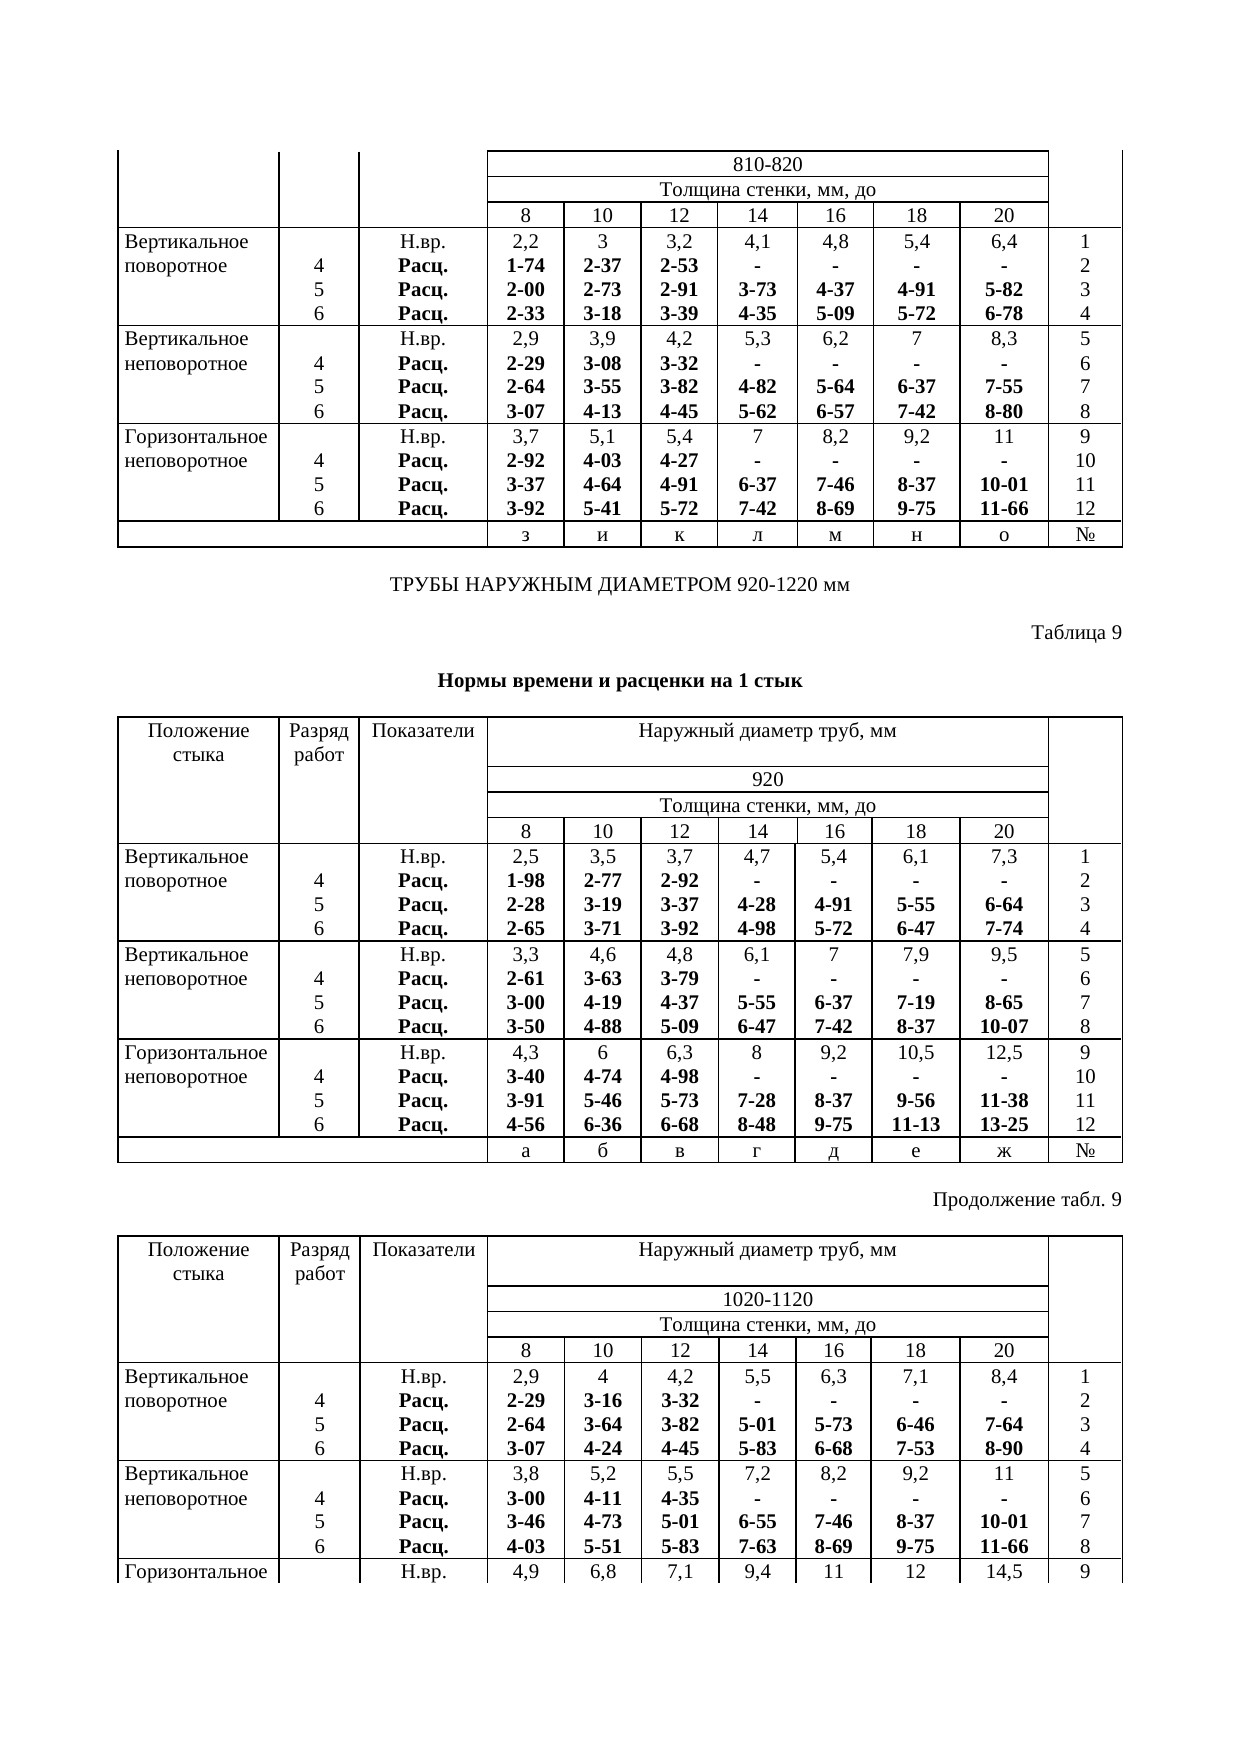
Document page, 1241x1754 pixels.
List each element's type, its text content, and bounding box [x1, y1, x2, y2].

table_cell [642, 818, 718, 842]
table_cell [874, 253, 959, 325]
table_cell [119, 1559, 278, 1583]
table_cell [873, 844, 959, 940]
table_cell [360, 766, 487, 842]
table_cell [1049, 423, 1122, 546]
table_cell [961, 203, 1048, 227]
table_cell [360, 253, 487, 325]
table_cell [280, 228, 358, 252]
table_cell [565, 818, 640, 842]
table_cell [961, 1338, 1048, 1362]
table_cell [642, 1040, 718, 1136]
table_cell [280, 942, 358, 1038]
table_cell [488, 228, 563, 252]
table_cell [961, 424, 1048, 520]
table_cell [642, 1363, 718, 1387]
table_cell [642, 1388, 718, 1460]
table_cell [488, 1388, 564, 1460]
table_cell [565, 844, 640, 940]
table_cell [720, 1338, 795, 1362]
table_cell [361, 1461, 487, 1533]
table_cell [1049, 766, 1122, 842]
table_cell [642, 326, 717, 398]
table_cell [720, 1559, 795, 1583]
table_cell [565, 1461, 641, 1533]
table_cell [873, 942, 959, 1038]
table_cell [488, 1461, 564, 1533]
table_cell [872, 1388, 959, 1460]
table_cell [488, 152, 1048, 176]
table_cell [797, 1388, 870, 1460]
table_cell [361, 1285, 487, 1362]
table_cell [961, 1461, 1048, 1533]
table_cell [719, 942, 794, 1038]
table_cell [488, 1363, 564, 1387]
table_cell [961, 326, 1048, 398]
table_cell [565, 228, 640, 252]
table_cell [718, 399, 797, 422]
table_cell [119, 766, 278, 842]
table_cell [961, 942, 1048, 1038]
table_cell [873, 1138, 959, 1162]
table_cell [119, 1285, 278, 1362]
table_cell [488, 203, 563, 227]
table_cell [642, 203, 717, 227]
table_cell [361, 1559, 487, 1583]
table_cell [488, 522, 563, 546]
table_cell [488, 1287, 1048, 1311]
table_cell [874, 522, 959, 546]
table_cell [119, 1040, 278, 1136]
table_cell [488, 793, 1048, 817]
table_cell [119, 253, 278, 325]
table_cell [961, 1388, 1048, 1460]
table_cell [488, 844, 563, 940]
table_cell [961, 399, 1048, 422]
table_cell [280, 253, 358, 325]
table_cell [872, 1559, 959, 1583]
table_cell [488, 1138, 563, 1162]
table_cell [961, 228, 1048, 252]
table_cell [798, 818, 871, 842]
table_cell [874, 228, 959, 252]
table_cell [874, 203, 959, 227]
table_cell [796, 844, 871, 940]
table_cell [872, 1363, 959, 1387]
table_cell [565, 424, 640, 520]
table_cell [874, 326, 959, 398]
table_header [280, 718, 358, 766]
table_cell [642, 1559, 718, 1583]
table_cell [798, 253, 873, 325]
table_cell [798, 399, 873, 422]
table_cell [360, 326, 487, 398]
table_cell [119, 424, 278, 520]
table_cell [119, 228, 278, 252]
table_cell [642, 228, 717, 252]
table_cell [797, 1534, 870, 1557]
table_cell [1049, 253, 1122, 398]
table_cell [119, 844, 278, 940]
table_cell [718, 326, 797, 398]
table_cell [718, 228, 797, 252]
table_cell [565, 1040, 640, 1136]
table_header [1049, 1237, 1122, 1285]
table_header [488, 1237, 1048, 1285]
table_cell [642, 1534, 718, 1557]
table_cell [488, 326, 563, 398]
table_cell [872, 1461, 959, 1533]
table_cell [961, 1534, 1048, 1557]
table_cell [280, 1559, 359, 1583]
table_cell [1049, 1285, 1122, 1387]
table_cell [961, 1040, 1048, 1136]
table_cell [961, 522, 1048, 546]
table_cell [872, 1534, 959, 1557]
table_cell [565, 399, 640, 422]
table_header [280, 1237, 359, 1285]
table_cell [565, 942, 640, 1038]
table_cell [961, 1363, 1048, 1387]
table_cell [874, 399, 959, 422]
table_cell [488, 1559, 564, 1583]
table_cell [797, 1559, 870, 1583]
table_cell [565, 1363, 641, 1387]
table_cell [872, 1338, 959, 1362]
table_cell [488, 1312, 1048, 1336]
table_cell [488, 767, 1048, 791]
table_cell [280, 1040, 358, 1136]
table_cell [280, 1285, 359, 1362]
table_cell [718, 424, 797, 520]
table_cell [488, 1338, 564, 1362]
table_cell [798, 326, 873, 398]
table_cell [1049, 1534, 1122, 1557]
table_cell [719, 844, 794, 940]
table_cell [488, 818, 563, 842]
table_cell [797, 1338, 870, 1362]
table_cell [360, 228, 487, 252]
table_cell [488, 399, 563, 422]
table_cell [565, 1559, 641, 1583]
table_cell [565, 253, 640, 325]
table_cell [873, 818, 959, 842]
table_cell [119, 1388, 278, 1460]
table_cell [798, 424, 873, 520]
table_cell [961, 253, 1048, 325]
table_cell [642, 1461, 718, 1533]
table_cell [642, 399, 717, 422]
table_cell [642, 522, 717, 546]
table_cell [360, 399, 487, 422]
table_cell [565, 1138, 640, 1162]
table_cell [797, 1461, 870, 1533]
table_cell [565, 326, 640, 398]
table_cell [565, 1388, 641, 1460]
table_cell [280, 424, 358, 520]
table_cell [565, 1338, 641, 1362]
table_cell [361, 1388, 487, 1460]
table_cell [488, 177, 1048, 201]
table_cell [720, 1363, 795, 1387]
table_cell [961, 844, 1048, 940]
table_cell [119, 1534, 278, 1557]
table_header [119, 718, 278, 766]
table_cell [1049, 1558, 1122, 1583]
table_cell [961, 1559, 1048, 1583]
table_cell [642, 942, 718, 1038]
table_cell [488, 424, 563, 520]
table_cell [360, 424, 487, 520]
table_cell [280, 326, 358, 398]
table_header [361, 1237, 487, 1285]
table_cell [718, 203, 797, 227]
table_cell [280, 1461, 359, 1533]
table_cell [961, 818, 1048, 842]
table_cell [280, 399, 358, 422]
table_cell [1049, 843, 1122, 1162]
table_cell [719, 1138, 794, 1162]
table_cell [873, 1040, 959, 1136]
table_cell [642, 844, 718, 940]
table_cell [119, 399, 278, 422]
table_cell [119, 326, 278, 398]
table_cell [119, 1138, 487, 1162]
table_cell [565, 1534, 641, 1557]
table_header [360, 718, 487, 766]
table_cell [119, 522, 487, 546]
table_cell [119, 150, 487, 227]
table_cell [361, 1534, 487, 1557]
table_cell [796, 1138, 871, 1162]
text Таблица 9 [118, 620, 1122, 644]
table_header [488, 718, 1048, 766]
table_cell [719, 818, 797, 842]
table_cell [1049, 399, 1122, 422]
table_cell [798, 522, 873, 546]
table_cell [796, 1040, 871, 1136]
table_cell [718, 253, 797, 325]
text ТРУБЫ НАРУЖНЫМ ДИАМЕТРОМ 920-1220 мм [118, 572, 1122, 596]
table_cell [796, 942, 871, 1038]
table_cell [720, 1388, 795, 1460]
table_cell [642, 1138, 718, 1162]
subtitle Нормы времени и расценки на 1 стык [118, 668, 1122, 692]
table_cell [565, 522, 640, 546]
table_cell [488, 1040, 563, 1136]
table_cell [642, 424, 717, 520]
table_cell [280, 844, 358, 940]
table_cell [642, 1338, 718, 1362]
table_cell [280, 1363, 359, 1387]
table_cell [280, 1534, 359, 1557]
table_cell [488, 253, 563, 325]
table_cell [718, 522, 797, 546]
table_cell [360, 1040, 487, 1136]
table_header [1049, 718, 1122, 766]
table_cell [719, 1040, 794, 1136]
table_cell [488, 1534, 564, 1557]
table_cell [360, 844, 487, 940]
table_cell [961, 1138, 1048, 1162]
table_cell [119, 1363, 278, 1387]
text Продолжение табл. 9 [118, 1187, 1122, 1211]
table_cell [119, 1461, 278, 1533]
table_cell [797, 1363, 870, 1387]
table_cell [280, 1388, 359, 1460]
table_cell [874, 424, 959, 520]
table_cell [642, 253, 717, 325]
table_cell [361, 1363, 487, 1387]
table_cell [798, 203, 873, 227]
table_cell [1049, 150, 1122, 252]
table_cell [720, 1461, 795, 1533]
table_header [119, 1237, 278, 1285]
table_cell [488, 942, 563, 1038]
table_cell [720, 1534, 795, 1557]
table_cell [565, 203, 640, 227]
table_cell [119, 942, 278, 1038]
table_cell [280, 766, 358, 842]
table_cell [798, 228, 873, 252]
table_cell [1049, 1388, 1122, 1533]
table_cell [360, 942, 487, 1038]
